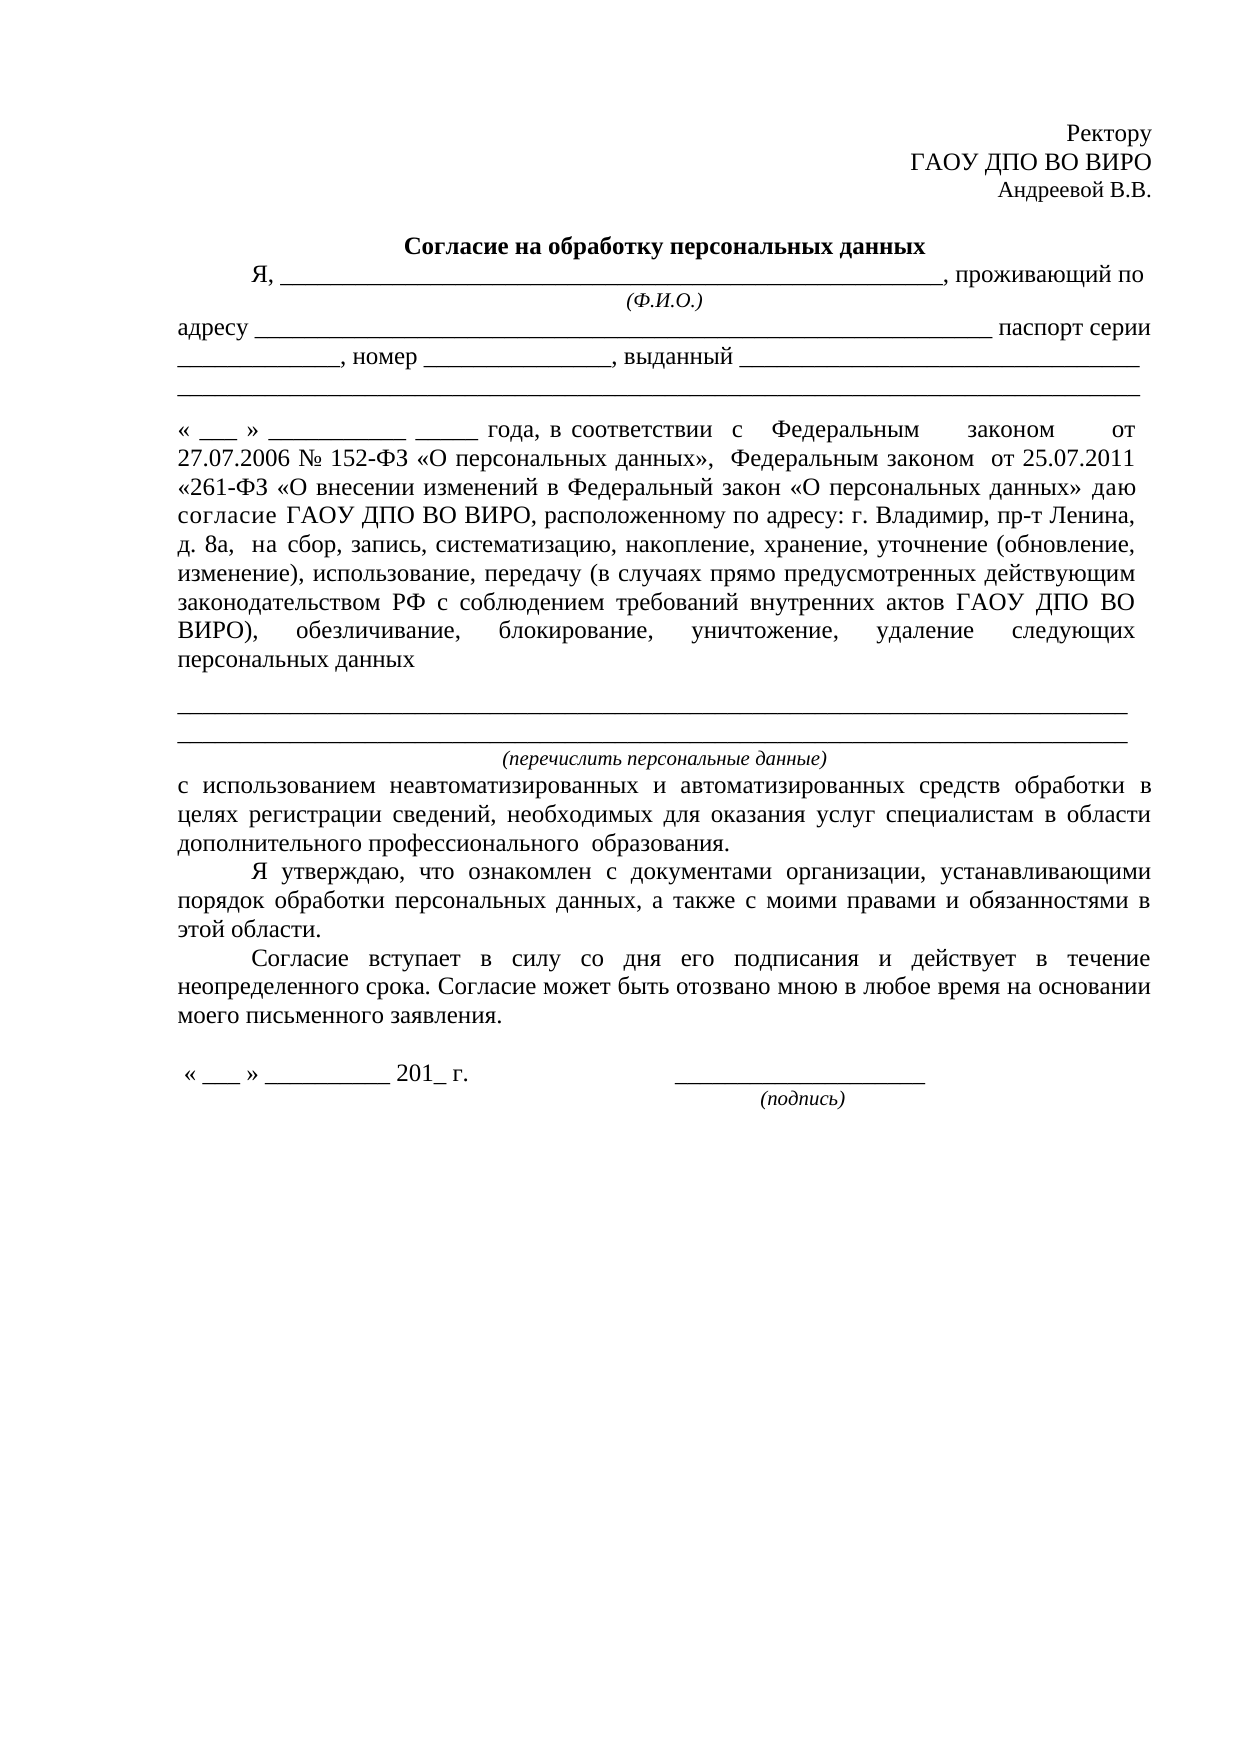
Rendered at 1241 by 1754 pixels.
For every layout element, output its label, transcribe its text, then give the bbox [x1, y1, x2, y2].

text (перечислить персональные данные) [177, 746, 1152, 770]
text Ректору [177, 118, 1152, 147]
text Я, _____________________________________________________, проживающий по [177, 259, 1152, 288]
text адресу ___________________________________________________________ паспорт серии _____________, номер _______________, выданный ________________________________ [177, 312, 1152, 370]
text _____________________________________________________________________________ [177, 370, 1152, 398]
text Согласие на обработку персональных данных [177, 231, 1152, 259]
text (подпись) [177, 1086, 1152, 1110]
text Согласие вступает в силу со дня его подписания и действует в течение неопределенного срока. Согласие может быть отозвано мною в любое время на основании моего письменного заявления. [177, 943, 1152, 1029]
text Андреевой В.В. [177, 176, 1152, 202]
text « ___ » __________ 201_ г. ____________________ [177, 1058, 1152, 1086]
text ГАОУ ДПО ВО ВИРО [177, 147, 1152, 176]
text Я утверждаю, что ознакомлен с документами организации, устанавливающими порядок обработки персональных данных, а также с моими правами и обязанностями в этой области. [177, 856, 1152, 943]
text ________________________________________________________________________________________________________________________________________________________ [177, 688, 1136, 746]
text с использованием неавтоматизированных и автоматизированных средств обработки в целях регистрации сведений, необходимых для оказания услуг специалистам в области дополнительного профессионального образования. [177, 770, 1152, 856]
text « ___ » ___________ _____ года, в соответствии с Федеральным законом от 27.07.2006 № 152-ФЗ «О персональных данных», Федеральным законом от 25.07.2011 «261-ФЗ «О внесении изменений в Федеральный закон «О персональных данных» даю согласие ГАОУ ДПО ВО ВИРО, расположенному по адресу: г. Владимир, пр-т Ленина, д. 8а, на сбор, запись, систематизацию, накопление, хранение, уточнение (обновление, изменение), использование, передачу (в случаях прямо предусмотренных действующим законодательством РФ с соблюдением требований внутренних актов ГАОУ ДПО ВО ВИРО), обезличивание, блокирование, уничтожение, удаление следующих персональных данных [177, 414, 1136, 673]
text (Ф.И.О.) [177, 288, 1152, 312]
